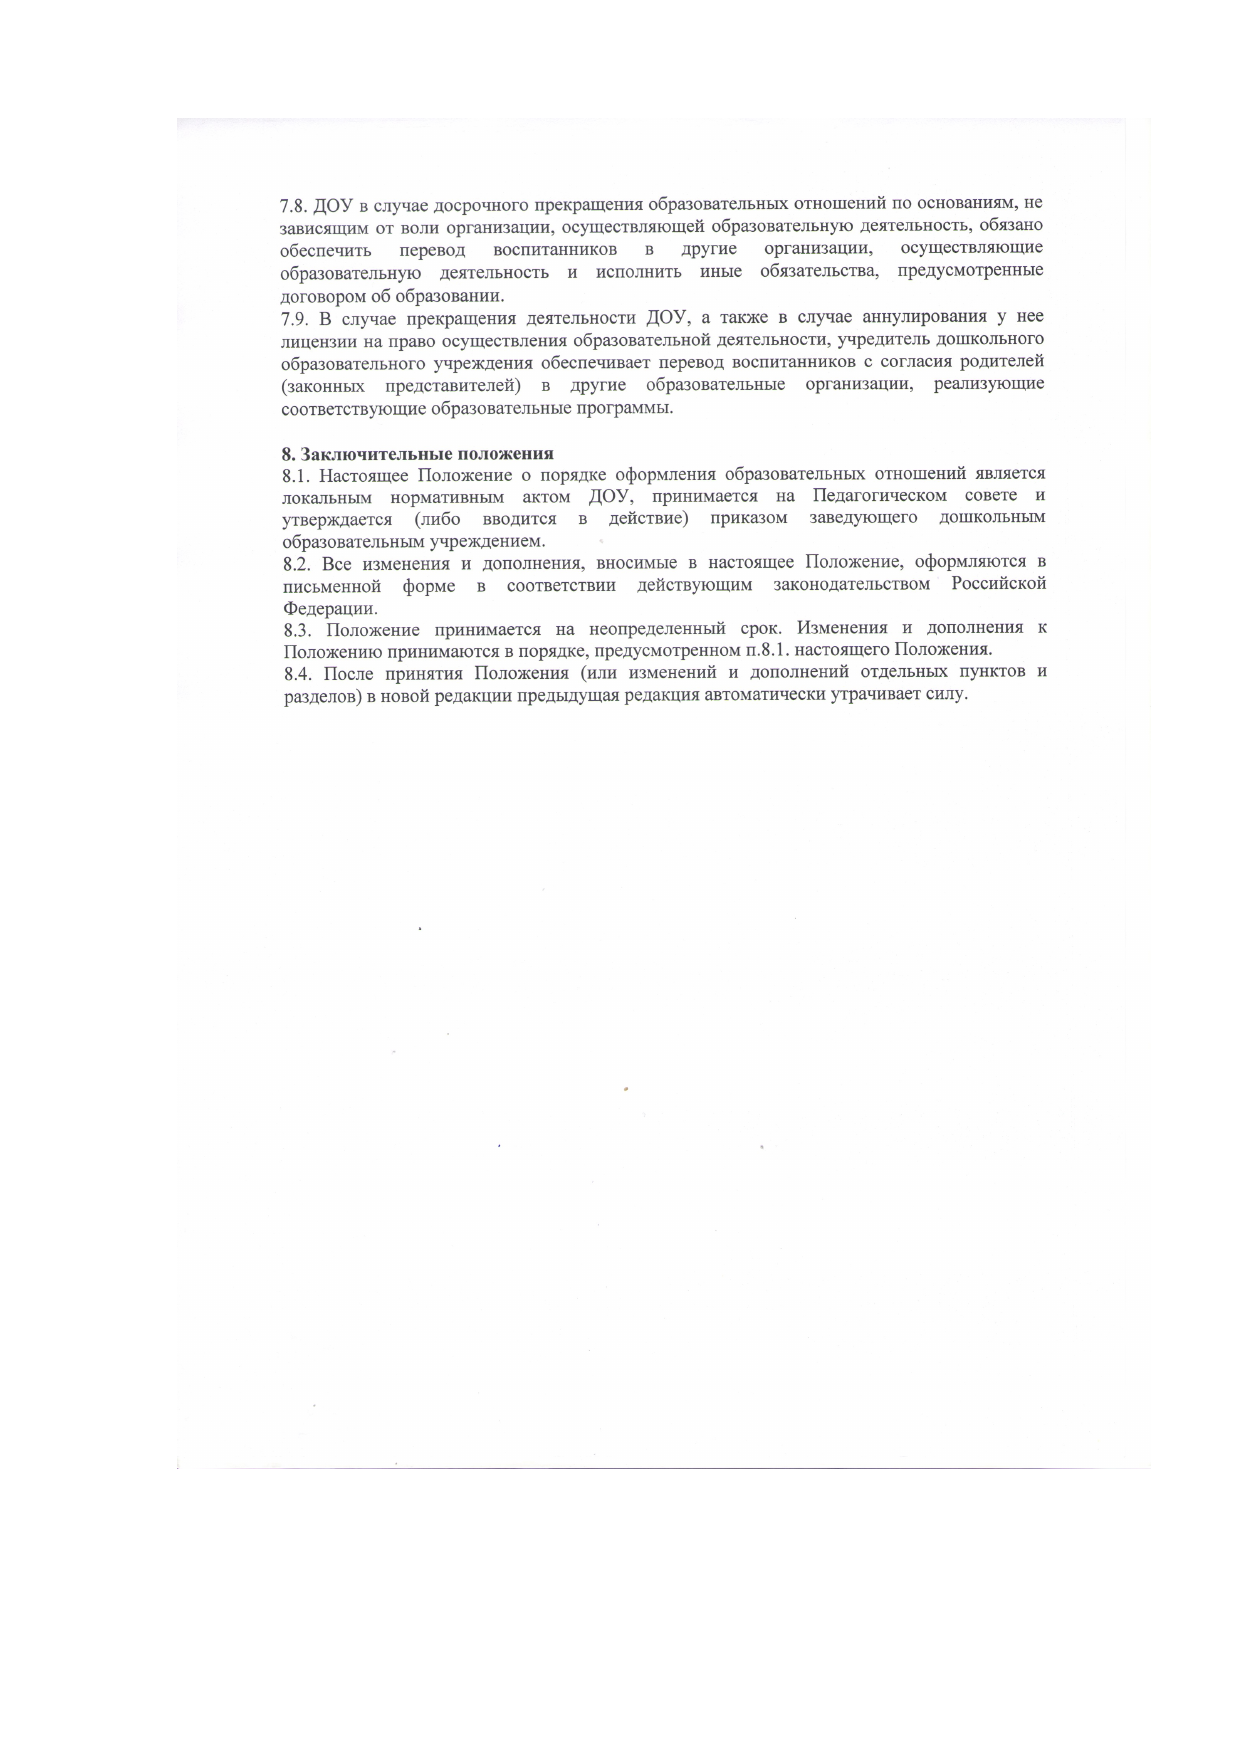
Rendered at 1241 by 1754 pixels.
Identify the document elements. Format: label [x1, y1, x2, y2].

picture [177, 118, 1151, 1469]
